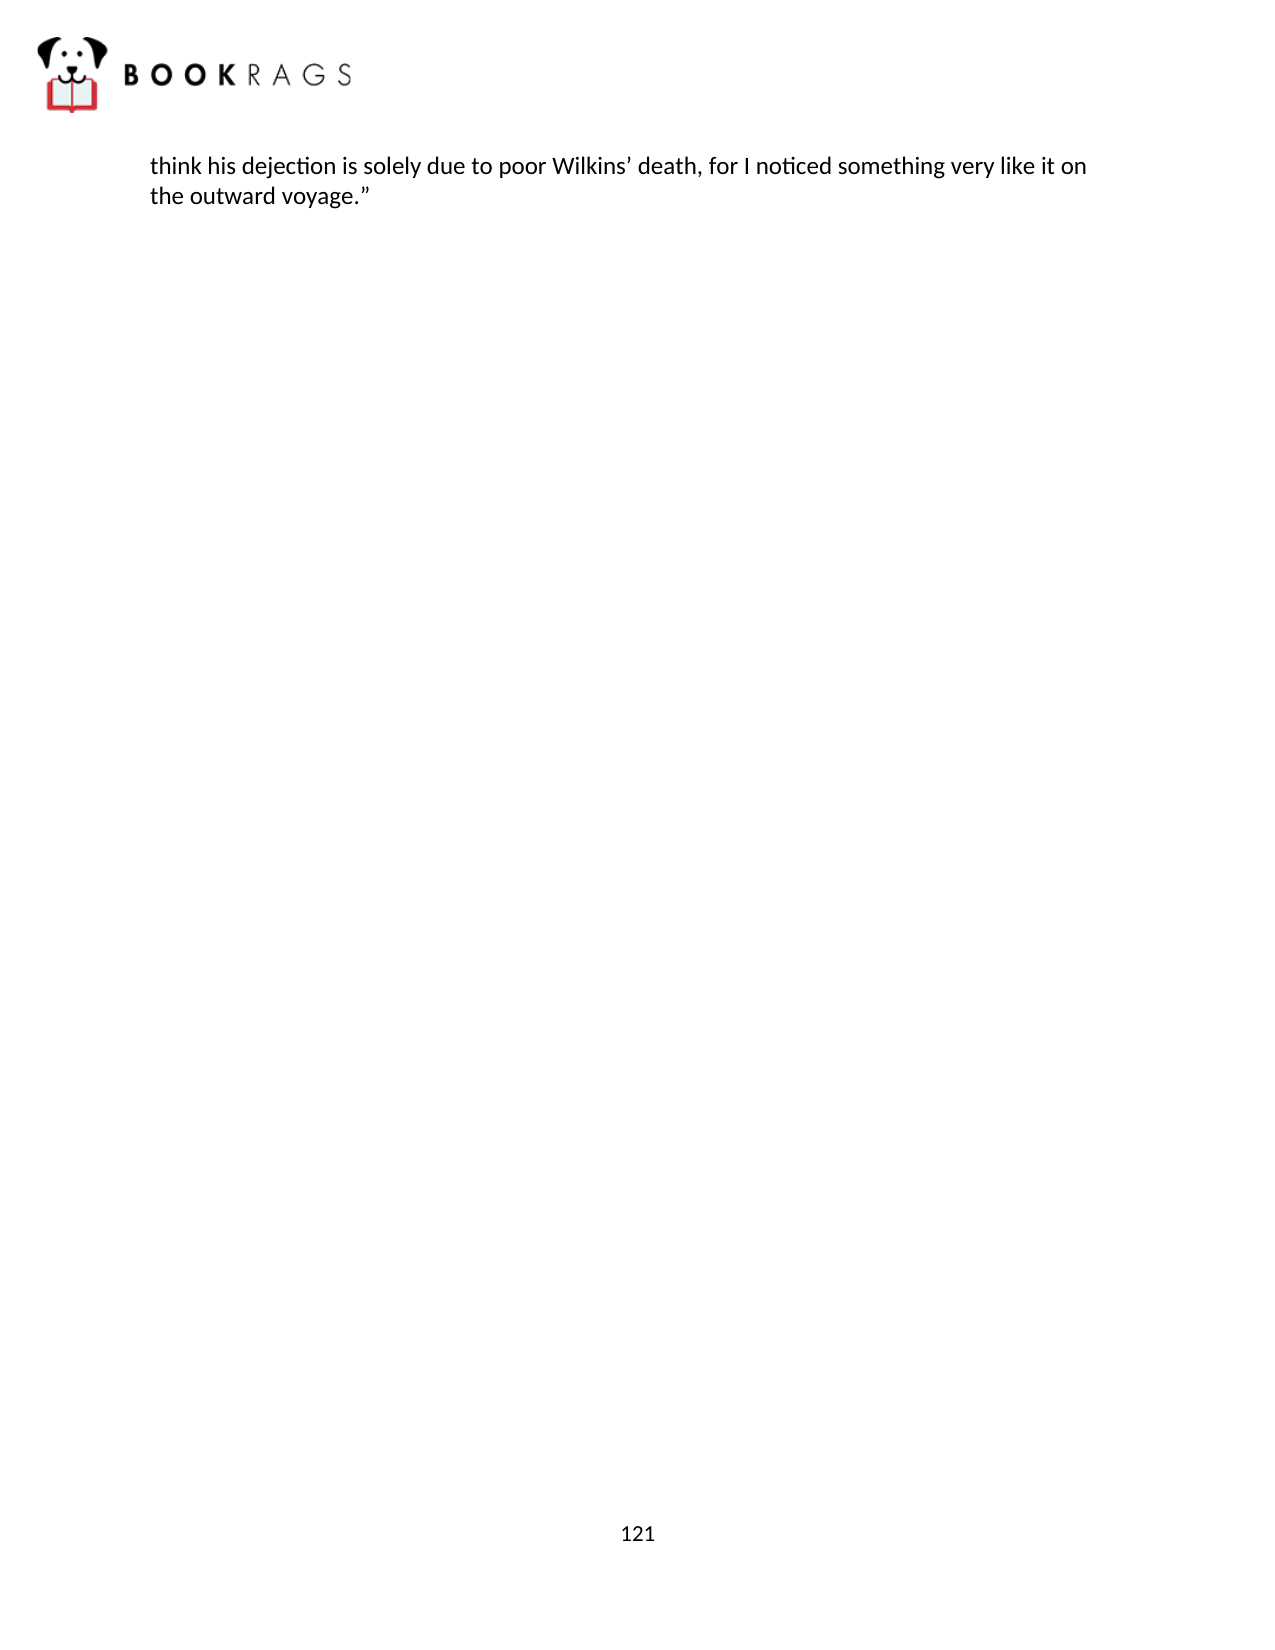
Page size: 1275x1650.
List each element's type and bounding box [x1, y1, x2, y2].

text [150, 150, 1125, 211]
picture [37, 37, 351, 113]
